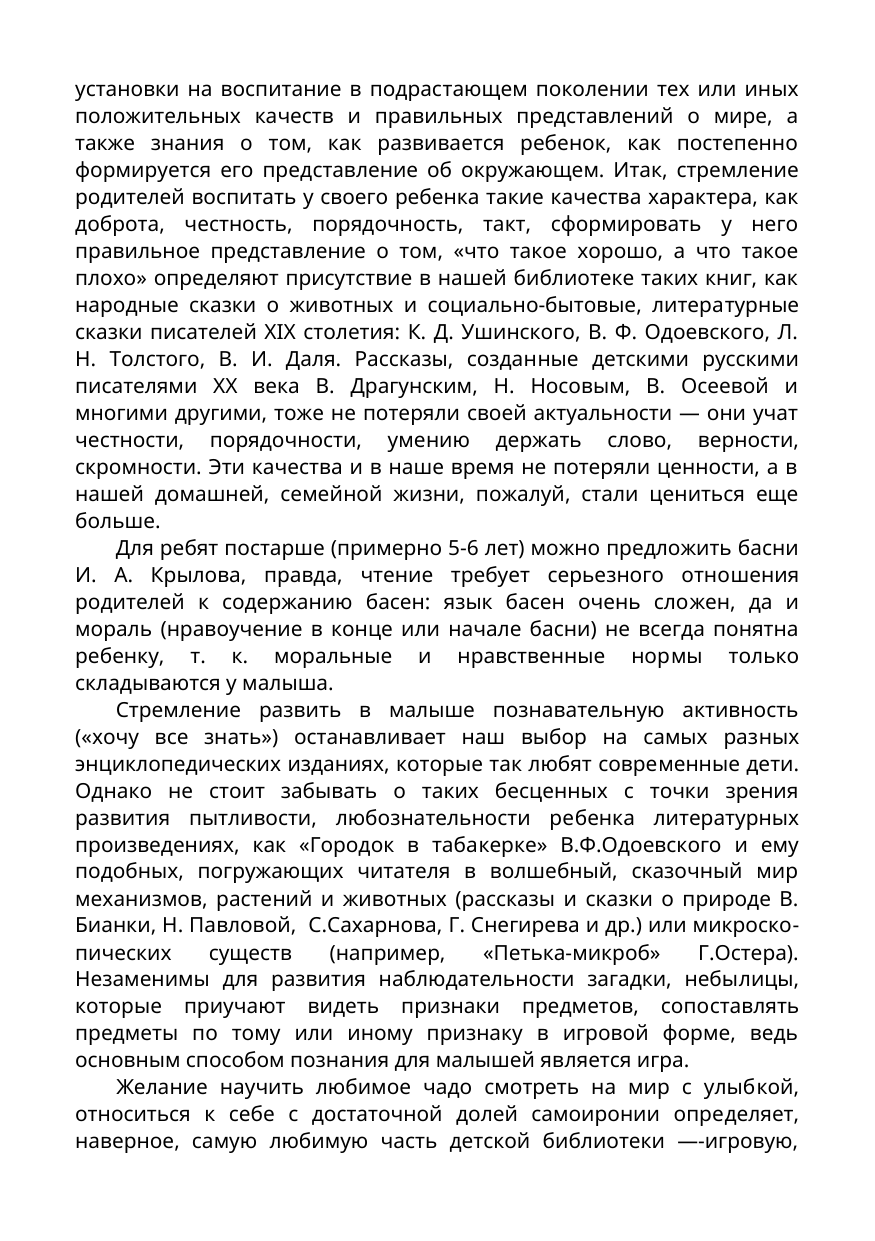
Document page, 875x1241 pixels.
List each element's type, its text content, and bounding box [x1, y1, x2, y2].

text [75, 75, 799, 534]
text Стремление развить в малыше познавательную активность («хочу все знать») останавливает наш выбор на самых разных энциклопедических изданиях, которые так любят современные дети. Однако не стоит забывать о таких бесценных с точки зрения развития пытливости, любознательности ребенка литературных произведениях, как «Городок в табакерке» В.Ф.Одоевского и ему подобных, погружающих читателя в волшебный, сказочный мир механизмов, растений и животных (рассказы и сказки о природе В. Бианки, Н. Павловой, С.Сахарнова, Г. Снегирева и др.) или микроскопических существ (например, «Петька-микроб» Г.Остера). Незаменимы для развития наблюдательности загадки, небылицы, которые приучают видеть признаки предметов, сопоставлять предметы по тому или иному признаку в игровой форме, ведь основным способом познания для малышей является игра. [75, 696, 799, 1073]
text Для ребят постарше (примерно 5-6 лет) можно предложить басни И. А. Крылова, правда, чтение требует серьезного отношения родителей к содержанию басен: язык басен очень сложен, да и мораль (нравоучение в конце или начале басни) не всегда понятна ребенку, т. к. моральные и нравственные нормы только складываются у малыша. [75, 534, 799, 696]
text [75, 1073, 799, 1154]
